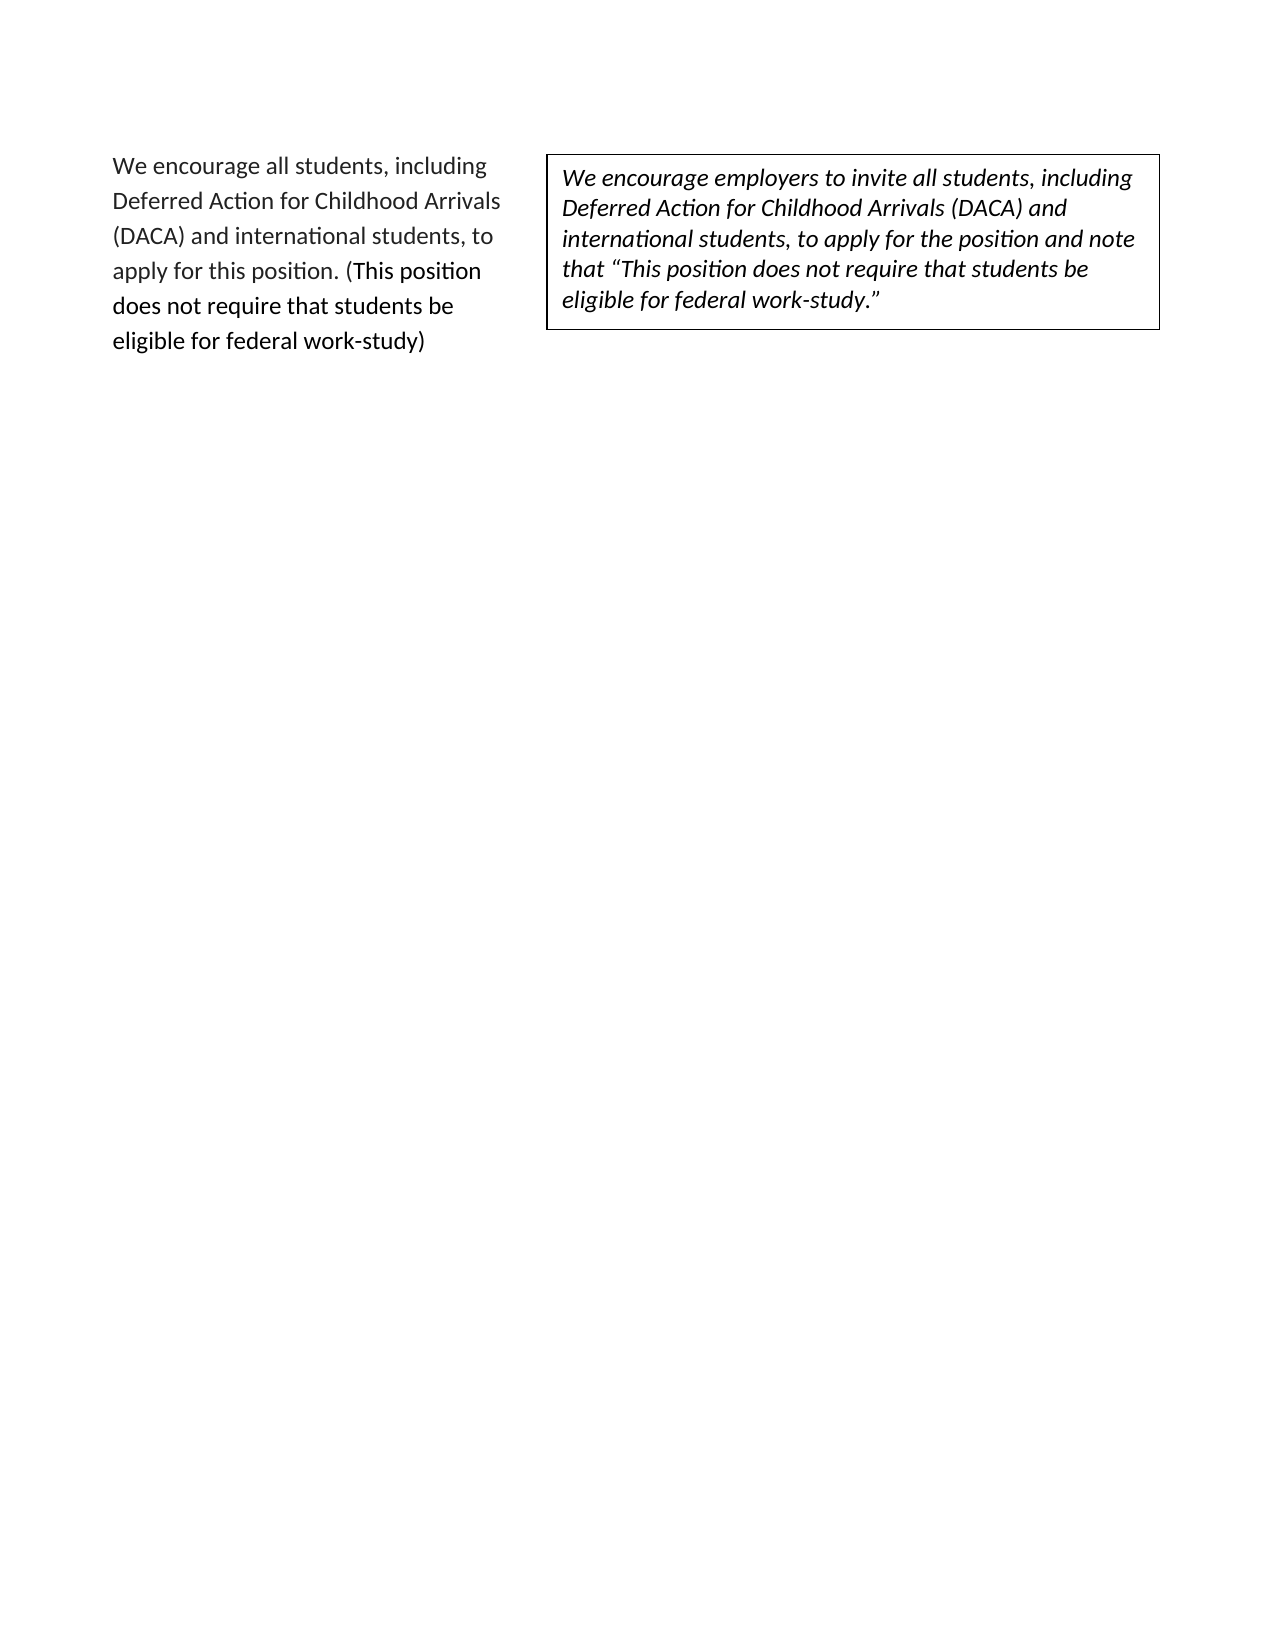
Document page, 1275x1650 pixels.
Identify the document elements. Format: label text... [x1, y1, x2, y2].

text We encourage all students, including Deferred Action for Childhood Arrivals (DACA) and international students, to apply for this position. (This position does not require that students be eligible for federal work-study) [112, 150, 1162, 356]
